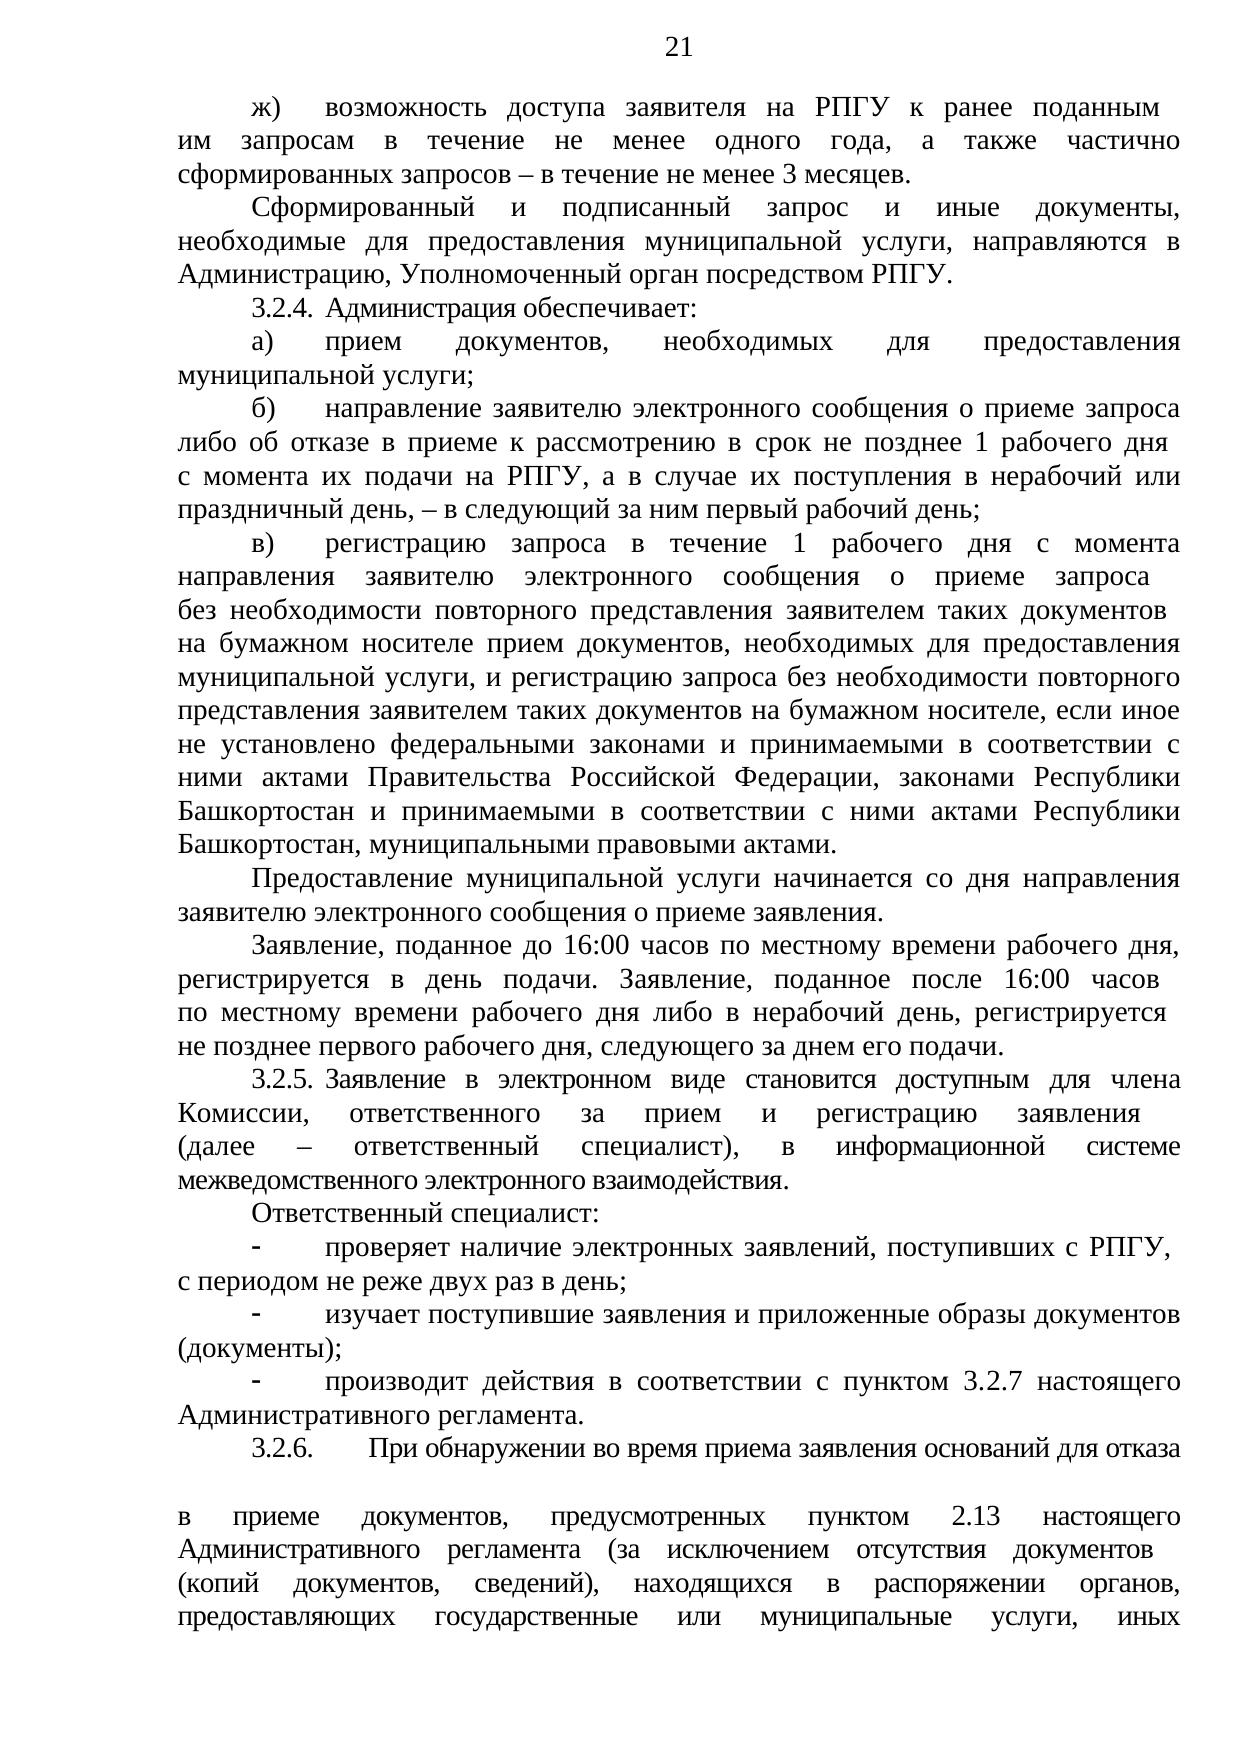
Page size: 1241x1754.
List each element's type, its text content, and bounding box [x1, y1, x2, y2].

text Сформированный и подписанный запрос и иные документы, необходимые для предоставления муниципальной услуги, направляются в Администрацию, Уполномоченный орган посредством РПГУ. [177, 189, 1181, 290]
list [177, 1431, 1181, 1632]
list проверяет наличие электронных заявлений, поступивших с РПГУ, с периодом не реже двух раз в день; [177, 1229, 1181, 1296]
list Заявление в электронном виде становится доступным для члена Комиссии, ответственного за прием и регистрацию заявления (далее – ответственный специалист), в информационной системе межведомственного электронного взаимодействия. [177, 1061, 1181, 1196]
list изучает поступившие заявления и приложенные образы документов (документы); [177, 1296, 1181, 1363]
list Администрация обеспечивает: [177, 290, 1181, 323]
list направление заявителю электронного сообщения о приеме запроса либо об отказе в приеме к рассмотрению в срок не позднее 1 рабочего дня с момента их подачи на РПГУ, а в случае их поступления в нерабочий или праздничный день, – в следующий за ним первый рабочий день; [177, 391, 1181, 525]
list регистрацию запроса в течение 1 рабочего дня с момента направления заявителю электронного сообщения о приеме запроса без необходимости повторного представления заявителем таких документов на бумажном носителе прием документов, необходимых для предоставления муниципальной услуги, и регистрацию запроса без необходимости повторного представления заявителем таких документов на бумажном носителе, если иное не установлено федеральными законами и принимаемыми в соответствии с ними актами Правительства Российской Федерации, законами Республики Башкортостан и принимаемыми в соответствии с ними актами Республики Башкортостан, муниципальными правовыми актами. [177, 525, 1181, 860]
text Ответственный специалист: [177, 1196, 1181, 1229]
list прием документов, необходимых для предоставления муниципальной услуги; [177, 323, 1181, 391]
text Предоставление муниципальной услуги начинается со дня направления заявителю электронного сообщения о приеме заявления. [177, 860, 1181, 927]
list возможность доступа заявителя на РПГУ к ранее поданным им запросам в течение не менее одного года, а также частично сформированных запросов – в течение не менее 3 месяцев. [177, 89, 1181, 189]
text Заявление, поданное до 16:00 часов по местному времени рабочего дня, регистрируется в день подачи. Заявление, поданное после 16:00 часов по местному времени рабочего дня либо в нерабочий день, регистрируется не позднее первого рабочего дня, следующего за днем его подачи. [177, 927, 1181, 1061]
list производит действия в соответствии с пунктом 3.2.7 настоящего Административного регламента. [177, 1363, 1181, 1431]
